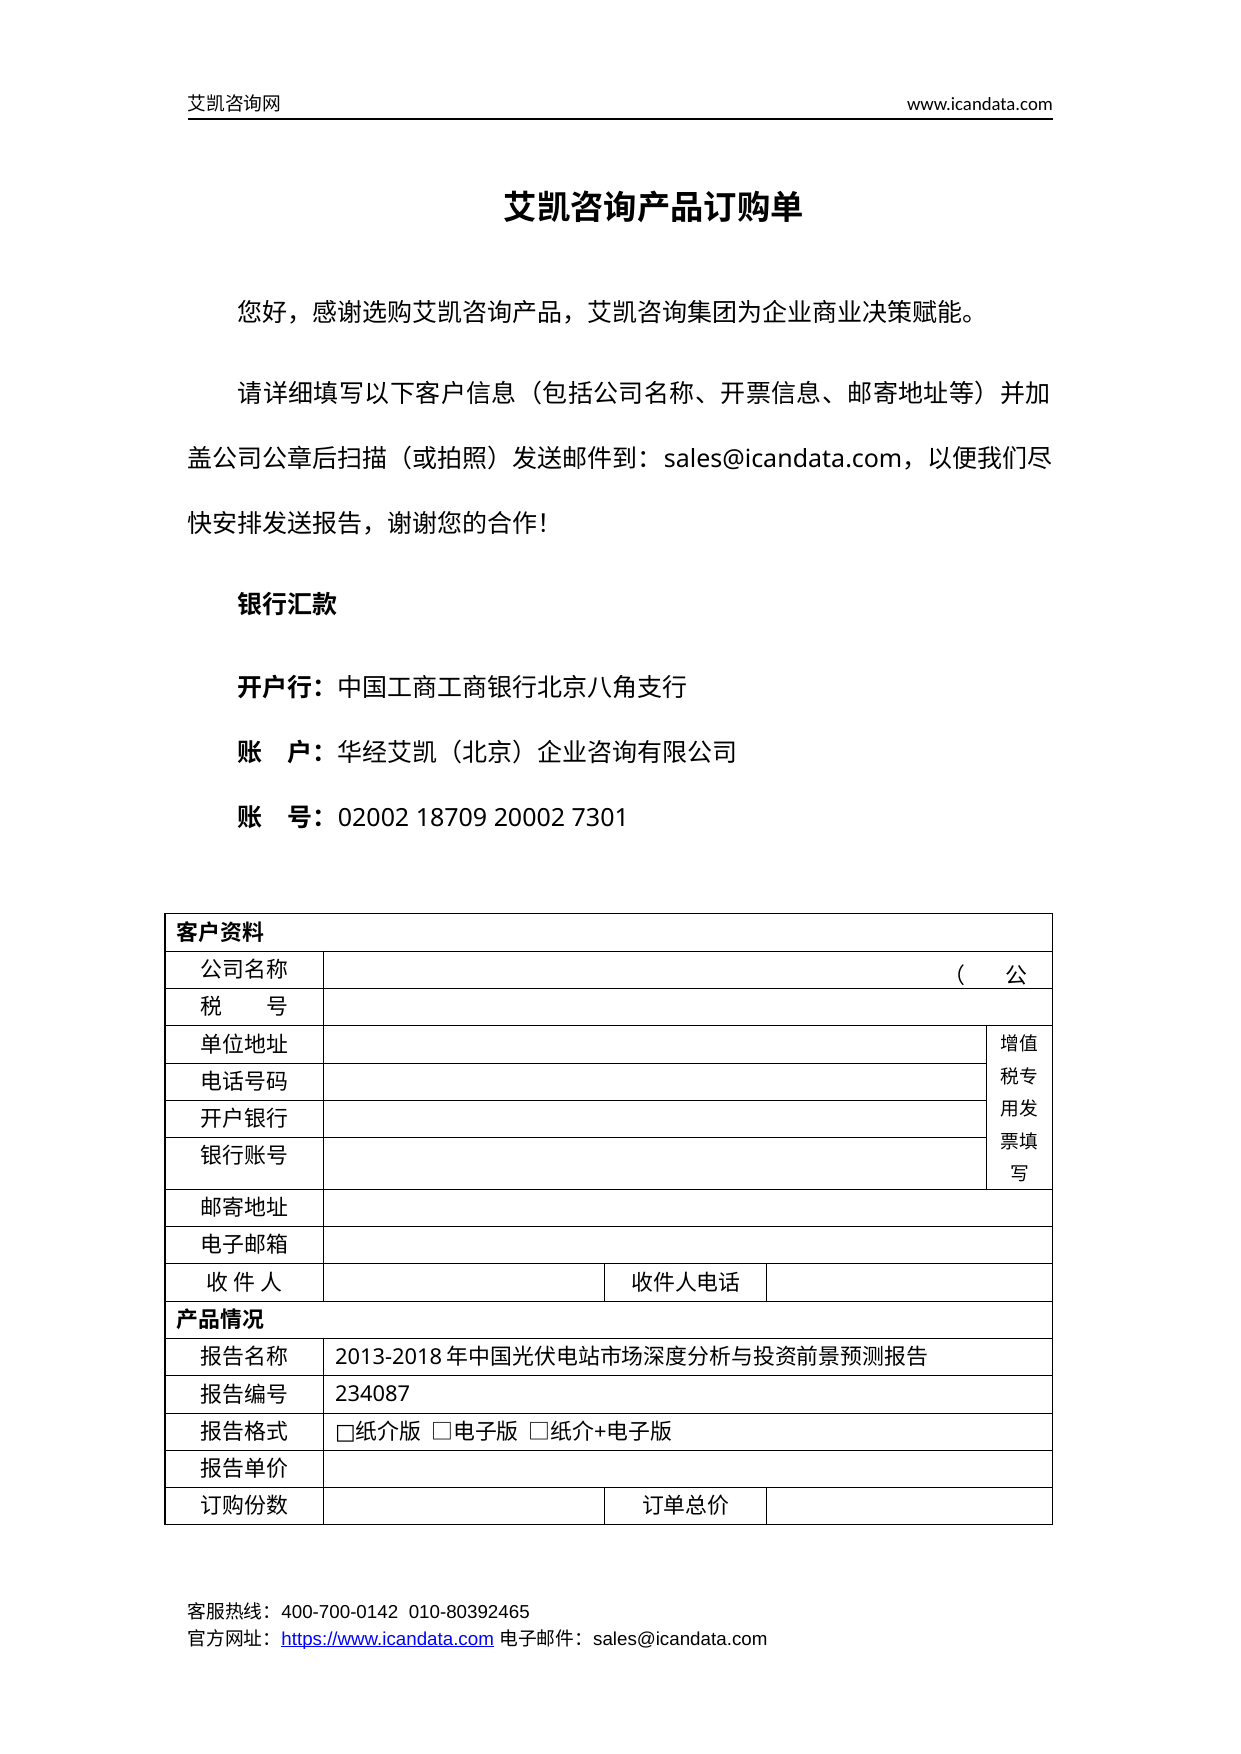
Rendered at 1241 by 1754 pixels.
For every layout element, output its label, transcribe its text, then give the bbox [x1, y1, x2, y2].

table_cell 订购份数 [166, 1488, 323, 1524]
table_cell [767, 1488, 1052, 1524]
table_cell 2013-2018年中国光伏电站市场深度分析与投资前景预测报告 [324, 1339, 1052, 1375]
text 账 户：华经艾凯（北京）企业咨询有限公司 [187, 718, 1053, 783]
table_cell [324, 1227, 1052, 1263]
table_cell [324, 1138, 986, 1189]
text 您好，感谢选购艾凯咨询产品，艾凯咨询集团为企业商业决策赋能。 [187, 278, 1053, 343]
table_cell [324, 952, 1052, 988]
table_cell 税 号 [166, 989, 323, 1025]
text 开户行：中国工商工商银行北京八角支行 [187, 653, 1053, 718]
table_cell [767, 1264, 1052, 1301]
table_cell 收件人电话 [605, 1264, 766, 1301]
table_cell 电话号码 [166, 1064, 323, 1100]
table_cell 报告名称 [166, 1339, 323, 1375]
table_cell [324, 1488, 604, 1524]
table_cell [324, 1026, 986, 1062]
table_cell 收 件 人 [166, 1264, 323, 1301]
text 银行汇款 [187, 570, 1053, 635]
table_cell 公司名称 [166, 952, 323, 988]
text 艾凯咨询产品订购单 [187, 172, 1053, 237]
table_cell 银行账号 [166, 1138, 323, 1189]
table_cell [324, 1101, 986, 1137]
table_cell [324, 1264, 604, 1301]
table_cell 电子邮箱 [166, 1227, 323, 1263]
table_cell [324, 1451, 1052, 1487]
table_cell [324, 1064, 986, 1100]
table_cell □纸介版 □电子版 □纸介+电子版 [324, 1414, 1052, 1450]
table_cell 订单总价 [605, 1488, 766, 1524]
table_cell [324, 1190, 1052, 1226]
table_cell [324, 989, 1052, 1025]
table_cell 234087 [324, 1376, 1052, 1412]
table_cell 增值税专用发票填写 [987, 1026, 1052, 1189]
table_cell 报告格式 [166, 1414, 323, 1450]
table_cell 开户银行 [166, 1101, 323, 1137]
text 账 号：02002 18709 20002 7301 [187, 783, 1053, 848]
table_cell 产品情况 [166, 1302, 1052, 1338]
table_header 客户资料 [166, 914, 1052, 951]
table_cell 单位地址 [166, 1026, 323, 1062]
table_cell 邮寄地址 [166, 1190, 323, 1226]
text 请详细填写以下客户信息（包括公司名称、开票信息、邮寄地址等）并加盖公司公章后扫描（或拍照）发送邮件到：sales@icandata.com，以便我们尽快安排发送报告，谢谢您的合作！ [187, 359, 1053, 554]
table_cell 报告编号 [166, 1376, 323, 1412]
table_cell 报告单价 [166, 1451, 323, 1487]
